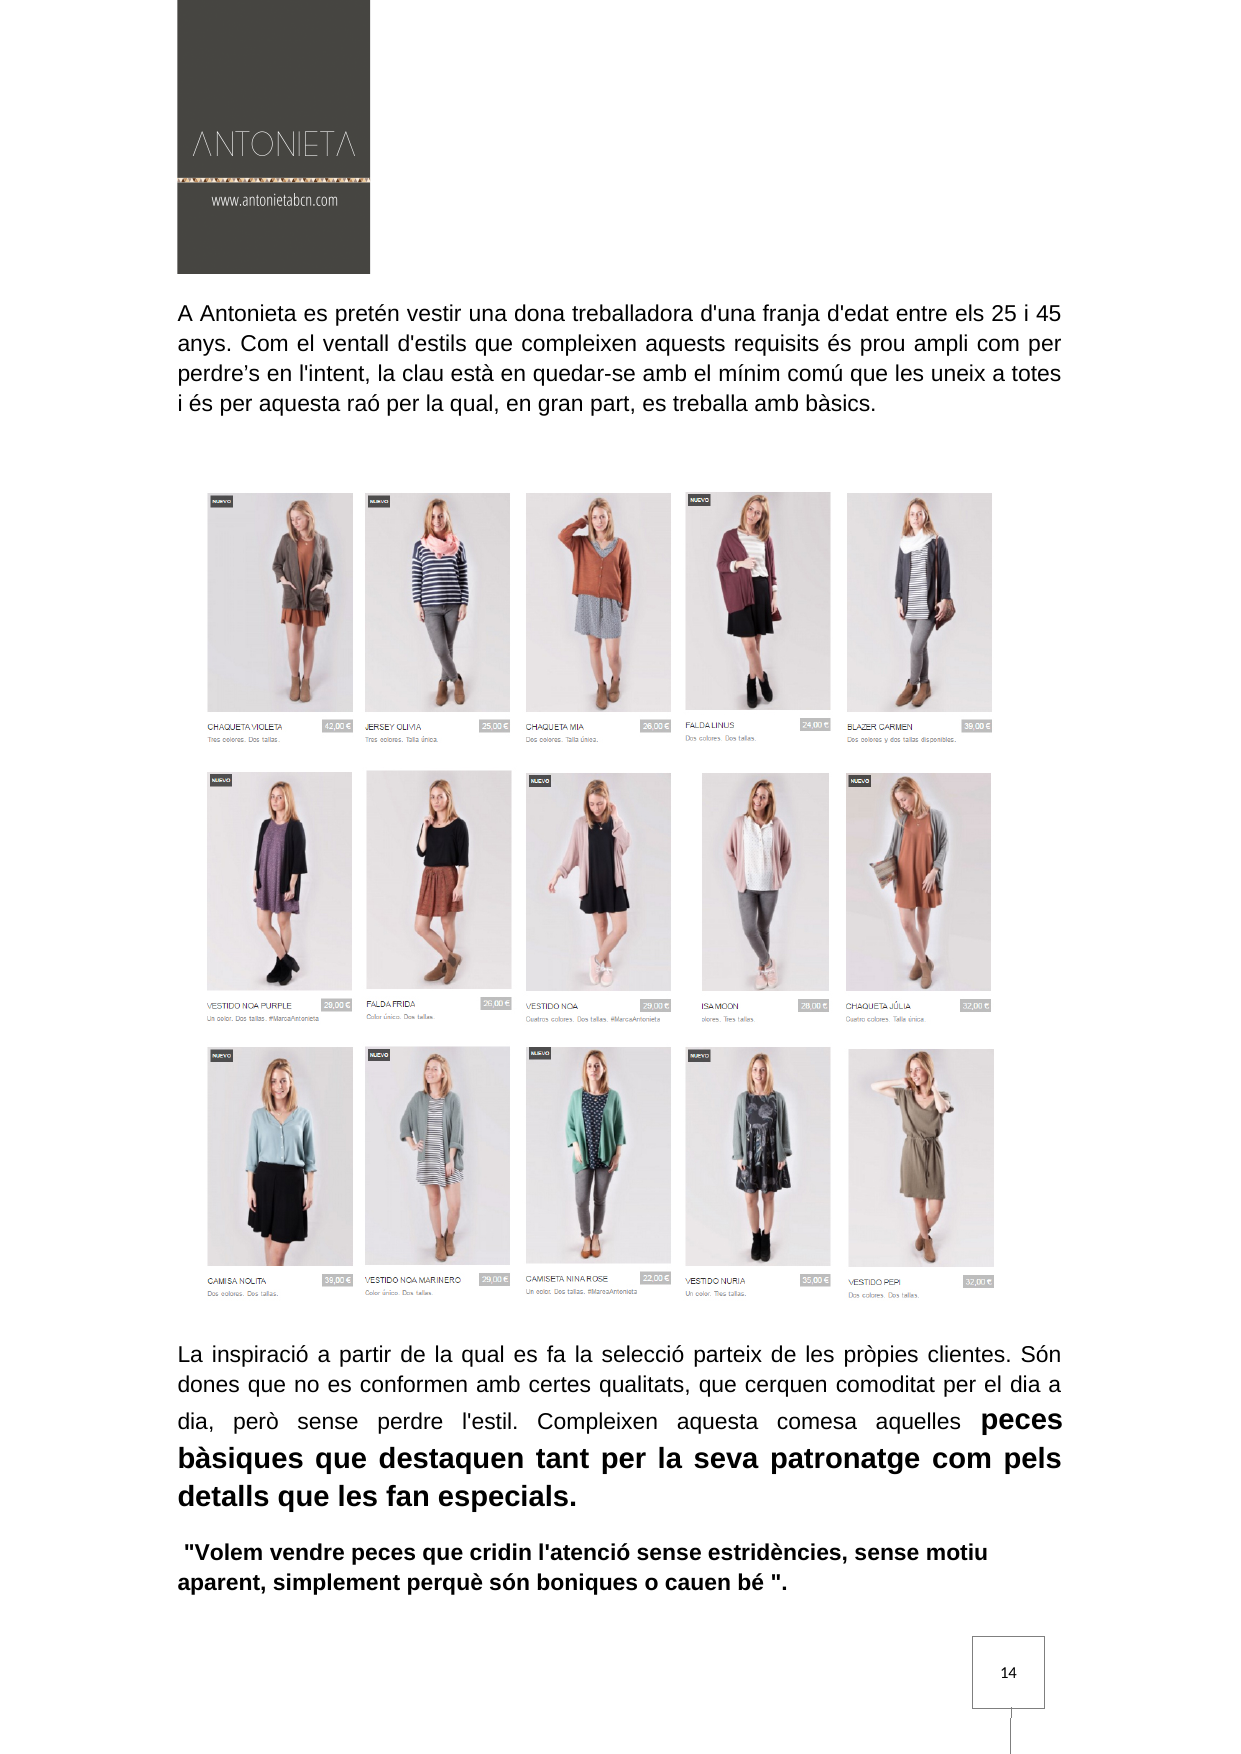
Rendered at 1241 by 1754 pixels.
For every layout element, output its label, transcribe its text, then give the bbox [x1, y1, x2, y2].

picture [177, 0, 371, 274]
text "Volem vendre peces que cridin l'atenció sense estridències, sense motiu aparent, simplement perquè són boniques o cauen bé ". [177, 1539, 1063, 1595]
text La inspiració a partir de la qual es fa la selecció parteix de les pròpies clientes. Són dones que no es conformen amb certes qualitats, que cerquen comoditat per el dia a dia, però sense perdre l'estil. Compleixen aquesta comesa aquelles peces bàsiques que destaquen tant per la seva patronatge com pels detalls que les fan especials. [177, 1341, 1063, 1513]
picture [177, 467, 1024, 1315]
text A Antonieta es pretén vestir una dona treballadora d'una franja d'edat entre els 25 i 45 anys. Com el ventall d'estils que compleixen aquests requisits és prou ampli com per perdre’s en l'intent, la clau està en quedar-se amb el mínim comú que les uneix a totes i és per aquesta raó per la qual, en gran part, es treballa amb bàsics. [177, 299, 1063, 416]
